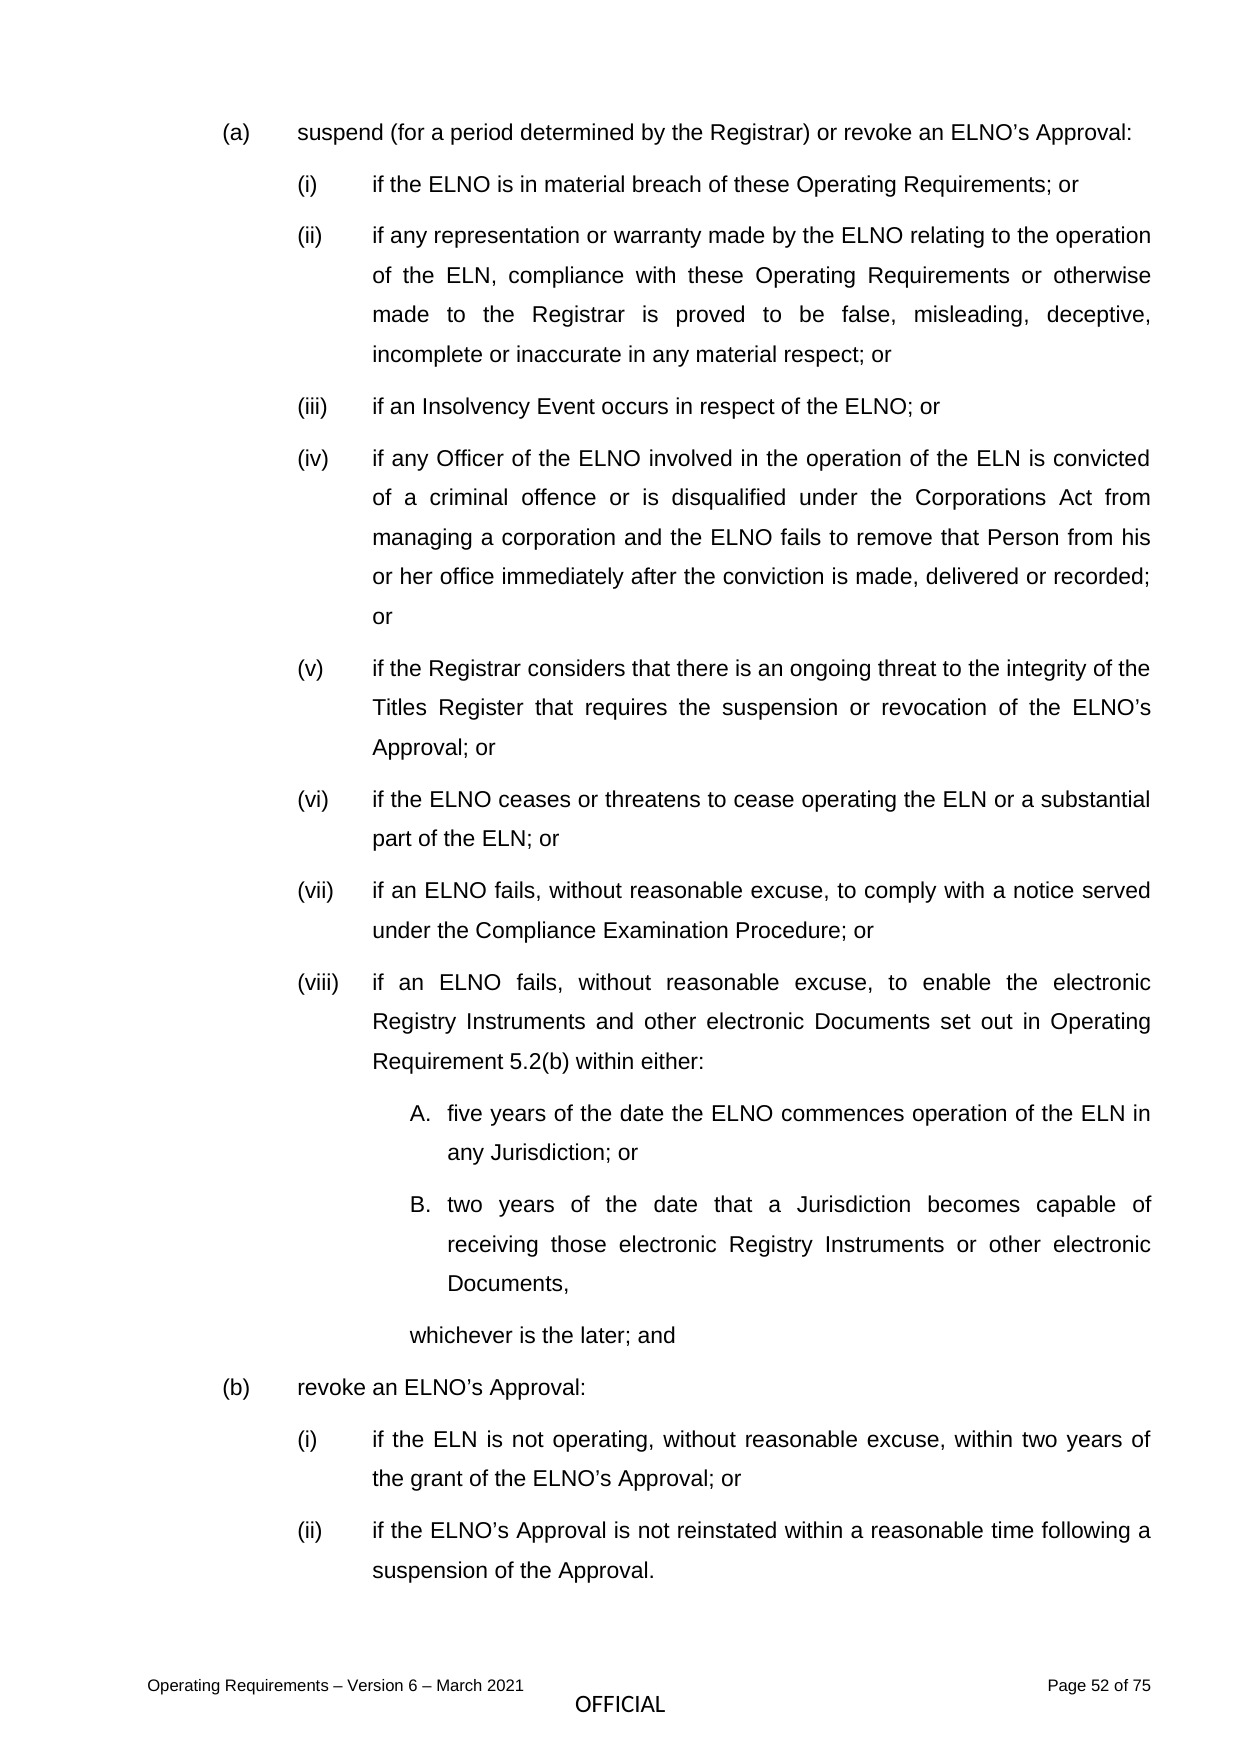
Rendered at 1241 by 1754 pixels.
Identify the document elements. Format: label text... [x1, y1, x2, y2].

list five years of the date the ELNO commences operation of the ELN in any Jurisdiction; or [409, 1099, 1152, 1165]
subtitle if the ELNO’s Approval is not reinstated within a reasonable time following a suspension of the Approval. [297, 1517, 1152, 1583]
subtitle if the ELN is not operating, without reasonable excuse, within two years of the grant of the ELNO’s Approval; or [297, 1426, 1152, 1492]
text revoke an ELNO’s Approval: [222, 1374, 1152, 1400]
text suspend (for a period determined by the Registrar) or revoke an ELNO’s Approval: [222, 118, 1152, 145]
subtitle if an ELNO fails, without reasonable excuse, to enable the electronic Registry Instruments and other electronic Documents set out in Operating Requirement 5.2(b) within either: [297, 969, 1152, 1074]
subtitle if an Insolvency Event occurs in respect of the ELNO; or [297, 393, 1152, 419]
subtitle if the ELNO ceases or threatens to cease operating the ELN or a substantial part of the ELN; or [297, 786, 1152, 852]
subtitle if any Officer of the ELNO involved in the operation of the ELN is convicted of a criminal offence or is disqualified under the Corporations Act from managing a corporation and the ELNO fails to remove that Person from his or her office immediately after the conviction is made, delivered or recorded; or [297, 445, 1152, 629]
subtitle if any representation or warranty made by the ELNO relating to the operation of the ELN, compliance with these Operating Requirements or otherwise made to the Registrar is proved to be false, misleading, deceptive, incomplete or inaccurate in any material respect; or [297, 222, 1152, 367]
subtitle if the Registrar considers that there is an ongoing threat to the integrity of the Titles Register that requires the suspension or revocation of the ELNO’s Approval; or [297, 655, 1152, 760]
subtitle if the ELNO is in material breach of these Operating Requirements; or [297, 171, 1152, 197]
subtitle if an ELNO fails, without reasonable excuse, to comply with a notice served under the Compliance Examination Procedure; or [297, 877, 1152, 943]
list two years of the date that a Jurisdiction becomes capable of receiving those electronic Registry Instruments or other electronic Documents, [409, 1191, 1152, 1296]
text whichever is the later; and [334, 1322, 1152, 1348]
